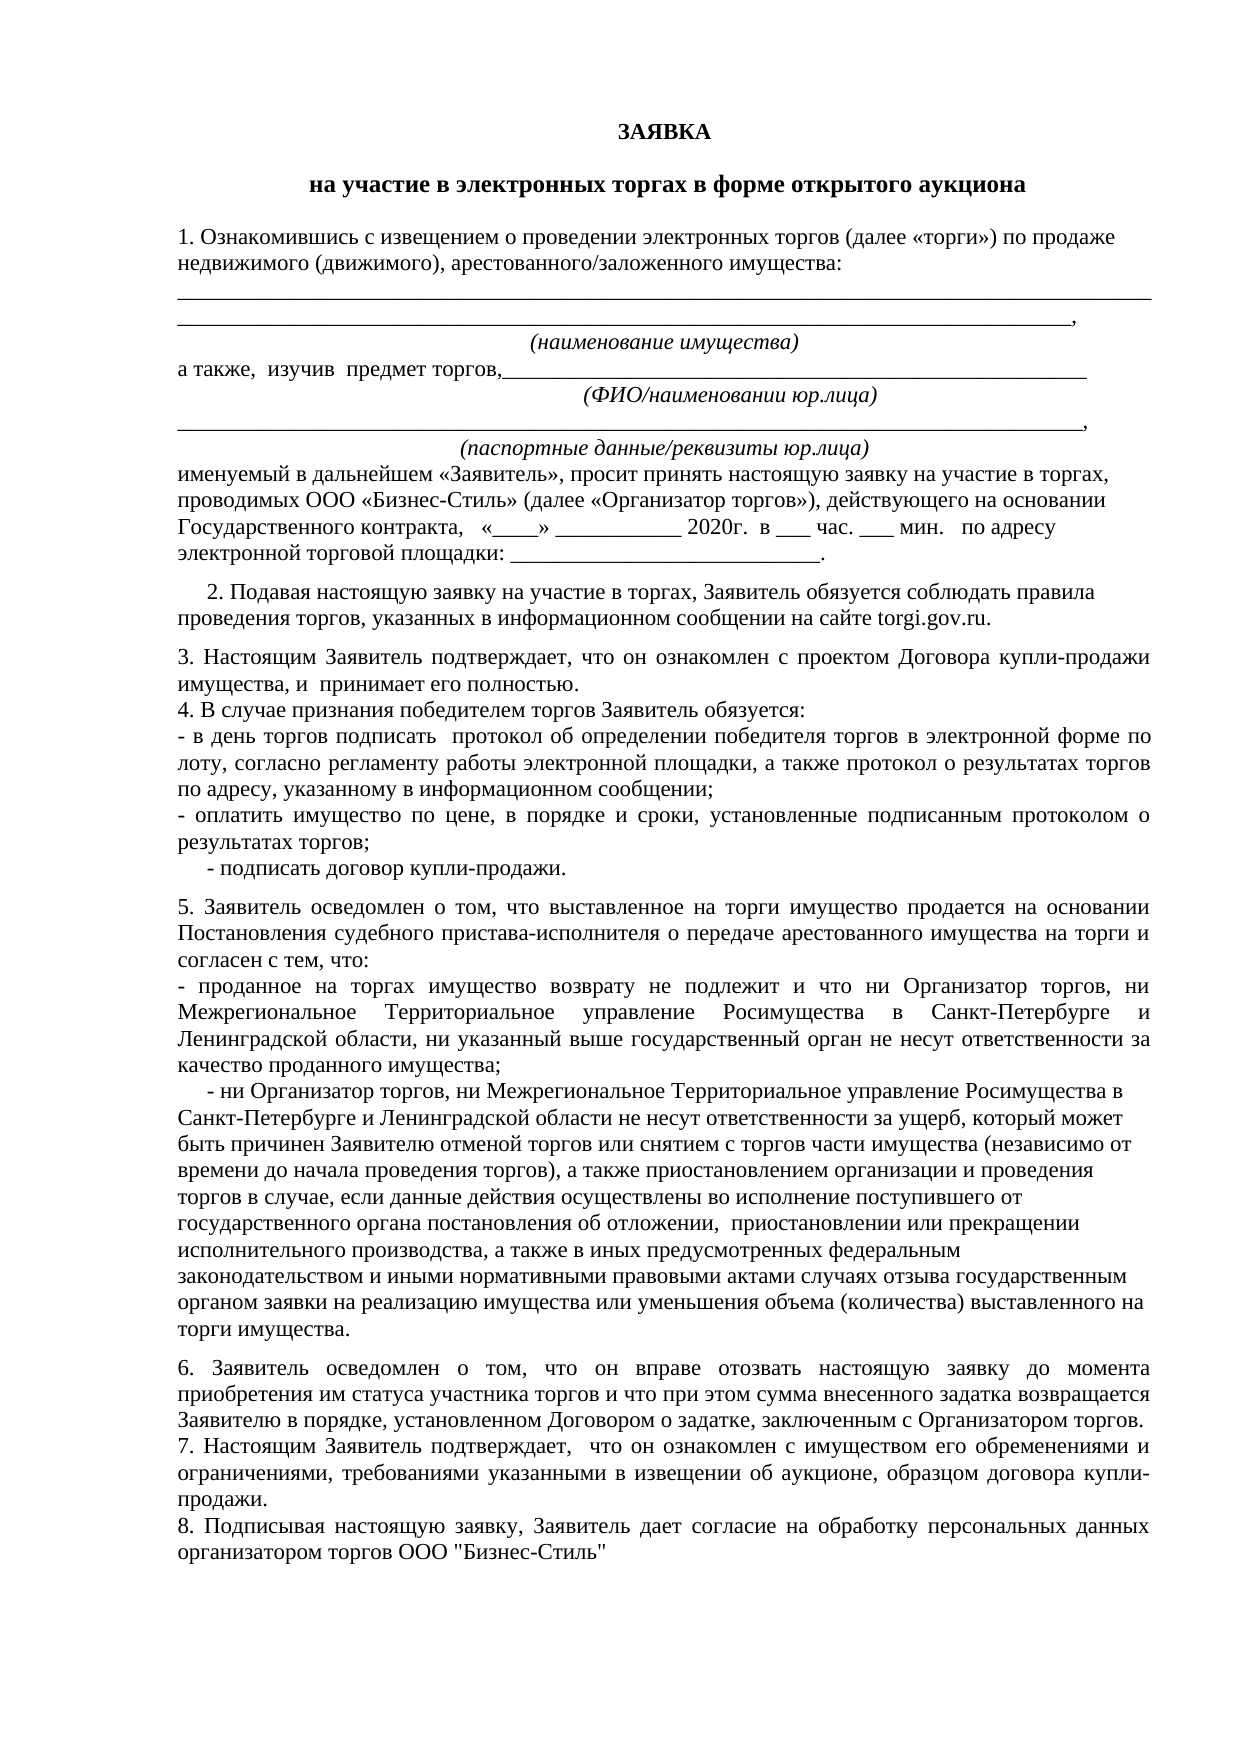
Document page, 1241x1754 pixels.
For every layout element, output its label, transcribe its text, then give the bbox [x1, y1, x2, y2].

text - проданное на торгах имущество возврату не подлежит и что ни Организатор торгов, ни Межрегиональное Территориальное управление Росимущества в Санкт-Петербурге и Ленинградской области, ни указанный выше государственный орган не несут ответственности за качество проданного имущества; [177, 972, 1152, 1077]
text 5. Заявитель осведомлен о том, что выставленное на торги имущество продается на основании Постановления судебного пристава-исполнителя о передаче арестованного имущества на торги и согласен с тем, что: [177, 893, 1152, 972]
text 7. Настоящим Заявитель подтверждает, что он ознакомлен с имуществом его обременениями и ограничениями, требованиями указанными в извещении об аукционе, образцом договора купли-продажи. [177, 1433, 1152, 1512]
text _______________________________________________________________________________, [177, 407, 1152, 434]
text на участие в электронных торгах в форме открытого аукциона [177, 169, 1152, 198]
text - в день торгов подписать протокол об определении победителя торгов в электронной форме по лоту, согласно регламенту работы электронной площадки, а также протокол о результатах торгов по адресу, указанному в информационном сообщении; [177, 722, 1152, 801]
text (наименование имущества) [177, 328, 1152, 355]
text 1. Ознакомившись с извещением о проведении электронных торгов (далее «торги») по продаже недвижимого (движимого), арестованного/заложенного имущества: ___________________________________________________________________________________________________________________________________________________________________, [177, 300, 1152, 328]
text - оплатить имущество по цене, в порядке и сроки, установленные подписанным протоколом о результатах торгов; [177, 801, 1152, 854]
text 2. Подавая настоящую заявку на участие в торгах, Заявитель обязуется соблюдать правила проведения торгов, указанных в информационном сообщении на сайте torgi.gov.ru. [177, 578, 1152, 631]
text - ни Организатор торгов, ни Межрегиональное Территориальное управление Росимущества в Санкт-Петербурге и Ленинградской области не несут ответственности за ущерб, который может быть причинен Заявителю отменой торгов или снятием с торгов части имущества (независимо от времени до начала проведения торгов), а также приостановлением организации и проведения торгов в случае, если данные действия осуществлены во исполнение поступившего от государственного органа постановления об отложении, приостановлении или прекращении исполнительного производства, а также в иных предусмотренных федеральным законодательством и иными нормативными правовыми актами случаях отзыва государственным органом заявки на реализацию имущества или уменьшения объема (количества) выставленного на торги имущества. [177, 1077, 1152, 1341]
text ЗАЯВКА [177, 118, 1152, 144]
text именуемый в дальнейшем «Заявитель», просит принять настоящую заявку на участие в торгах, проводимых ООО «Бизнес-Стиль» (далее «Организатор торгов»), действующего на основании Государственного контракта, «____» ___________ 2020г. в ___ час. ___ мин. по адресу электронной торговой площадки: ___________________________. [177, 460, 1152, 566]
text а также, изучив предмет торгов,___________________________________________________ [177, 355, 1152, 381]
text 1. Ознакомившись с извещением о проведении электронных торгов (далее «торги») по продаже недвижимого (движимого), арестованного/заложенного имущества: ___________________________________________________________________________________________________________________________________________________________________, [177, 223, 1152, 299]
text - подписать договор купли-продажи. [207, 854, 1152, 881]
text 6. Заявитель осведомлен о том, что он вправе отозвать настоящую заявку до момента приобретения им статуса участника торгов и что при этом сумма внесенного задатка возвращается Заявителю в порядке, установленном Договором о задатке, заключенным с Организатором торгов. [177, 1353, 1152, 1433]
text (паспортные данные/реквизиты юр.лица) [177, 434, 1152, 460]
text 8. Подписывая настоящую заявку, Заявитель дает согласие на обработку персональных данных организатором торгов ООО "Бизнес-Стиль" [177, 1512, 1152, 1564]
text 4. В случае признания победителем торгов Заявитель обязуется: [177, 696, 1152, 722]
text (ФИО/наименовании юр.лица) [177, 381, 1152, 407]
text 3. Настоящим Заявитель подтверждает, что он ознакомлен с проектом Договора купли-продажи имущества, и принимает его полностью. [177, 643, 1152, 696]
